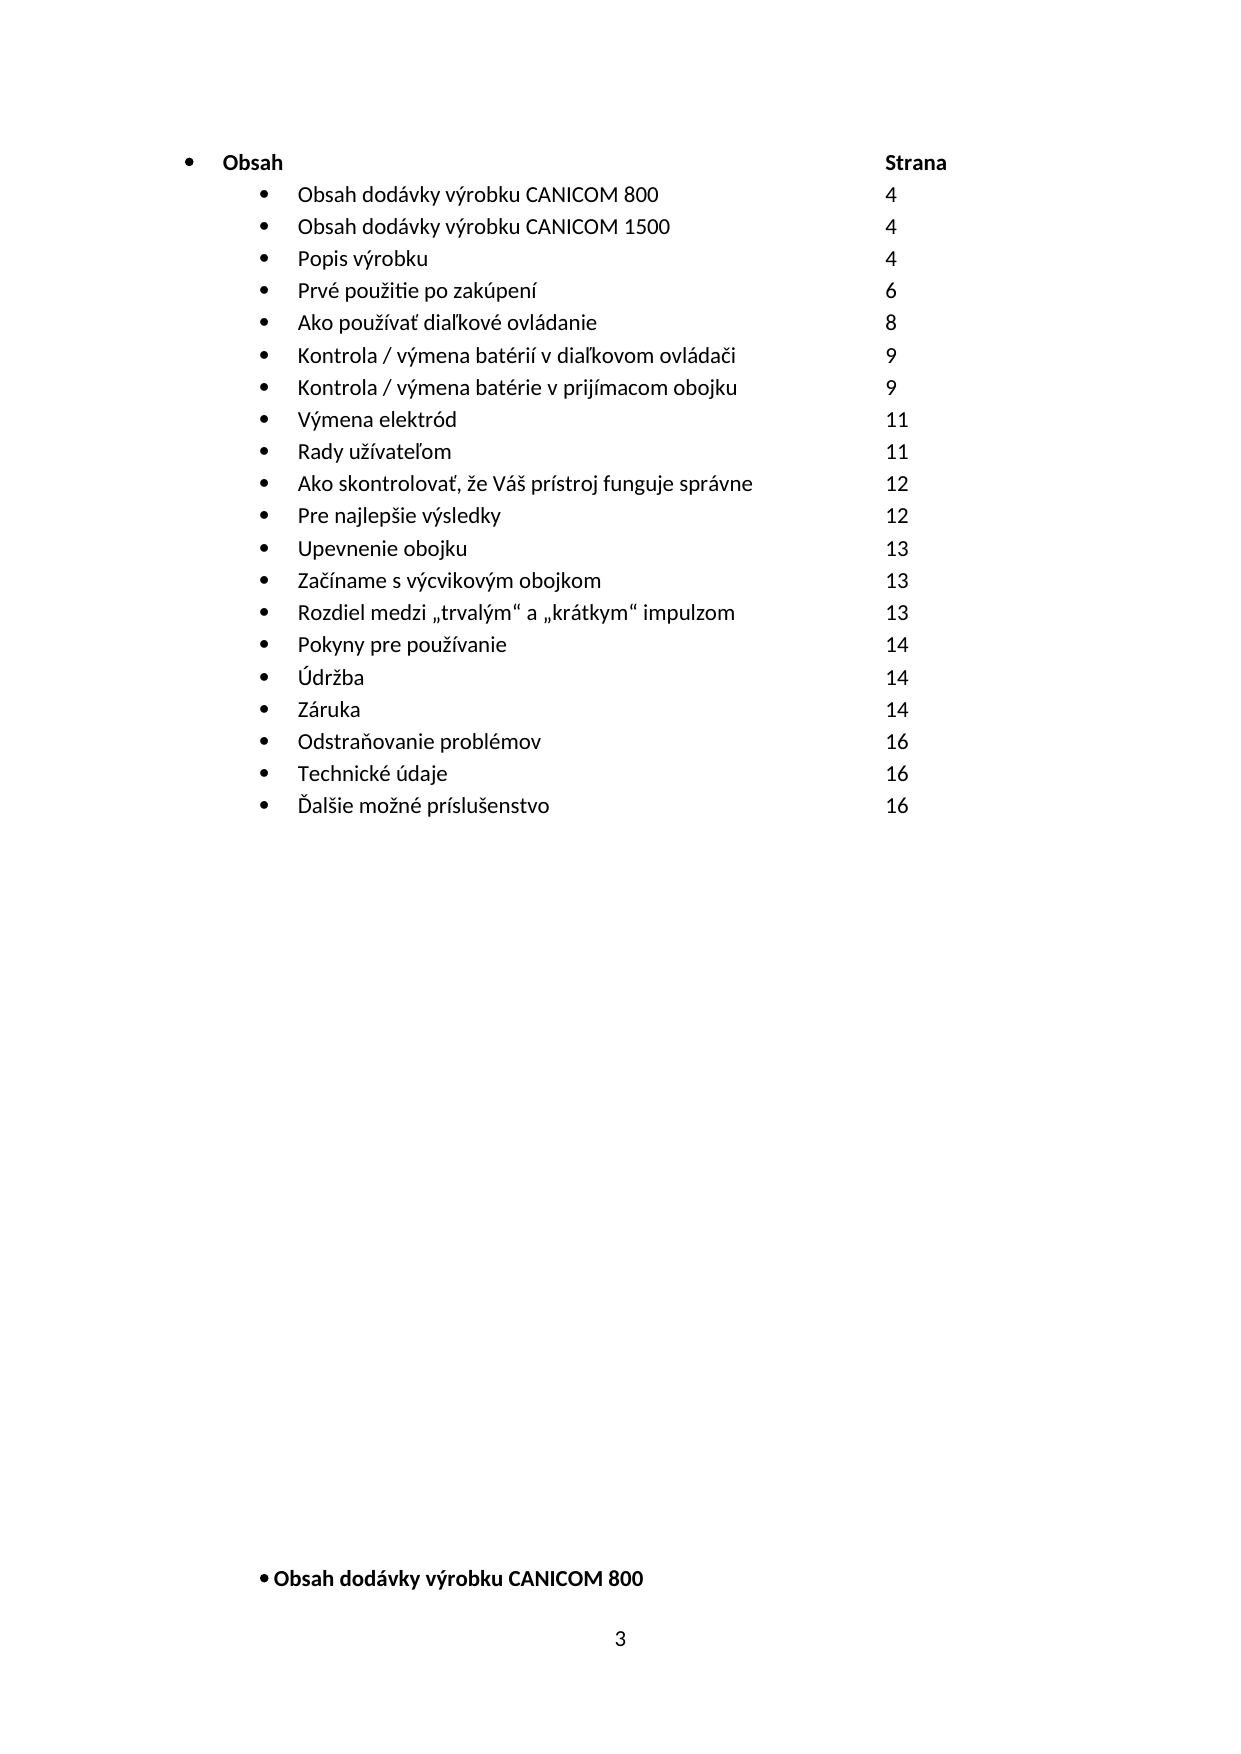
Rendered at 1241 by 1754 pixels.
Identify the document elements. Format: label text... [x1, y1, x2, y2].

list Rozdiel medzi „trvalým“ a „krátkym“ impulzom 13 [260, 598, 1093, 626]
list Kontrola / výmena batérie v prijímacom obojku 9 [260, 373, 1093, 401]
list Upevnenie obojku 13 [260, 534, 1093, 562]
list Prvé použitie po zakúpení 6 [260, 276, 1093, 304]
list Obsah dodávky výrobku CANICOM 800 [260, 1564, 1093, 1592]
list Pre najlepšie výsledky 12 [260, 502, 1093, 530]
list Obsah Strana [185, 148, 1093, 176]
list Výmena elektród 11 [260, 405, 1093, 433]
list Odstraňovanie problémov 16 [260, 727, 1093, 755]
list Obsah dodávky výrobku CANICOM 800 4 [260, 180, 1093, 208]
list Ako skontrolovať, že Váš prístroj funguje správne 12 [260, 469, 1093, 497]
list Pokyny pre používanie 14 [260, 630, 1093, 658]
list Technické údaje 16 [260, 759, 1093, 787]
list Kontrola / výmena batérií v diaľkovom ovládači 9 [260, 341, 1093, 369]
list Údržba 14 [260, 663, 1093, 691]
list Popis výrobku 4 [260, 244, 1093, 272]
list Začíname s výcvikovým obojkom 13 [260, 566, 1093, 594]
list Ako používať diaľkové ovládanie 8 [260, 308, 1093, 337]
list Rady užívateľom 11 [260, 437, 1093, 465]
list Ďalšie možné príslušenstvo 16 [260, 791, 1093, 819]
list Obsah dodávky výrobku CANICOM 1500 4 [260, 212, 1093, 240]
list Záruka 14 [260, 695, 1093, 723]
